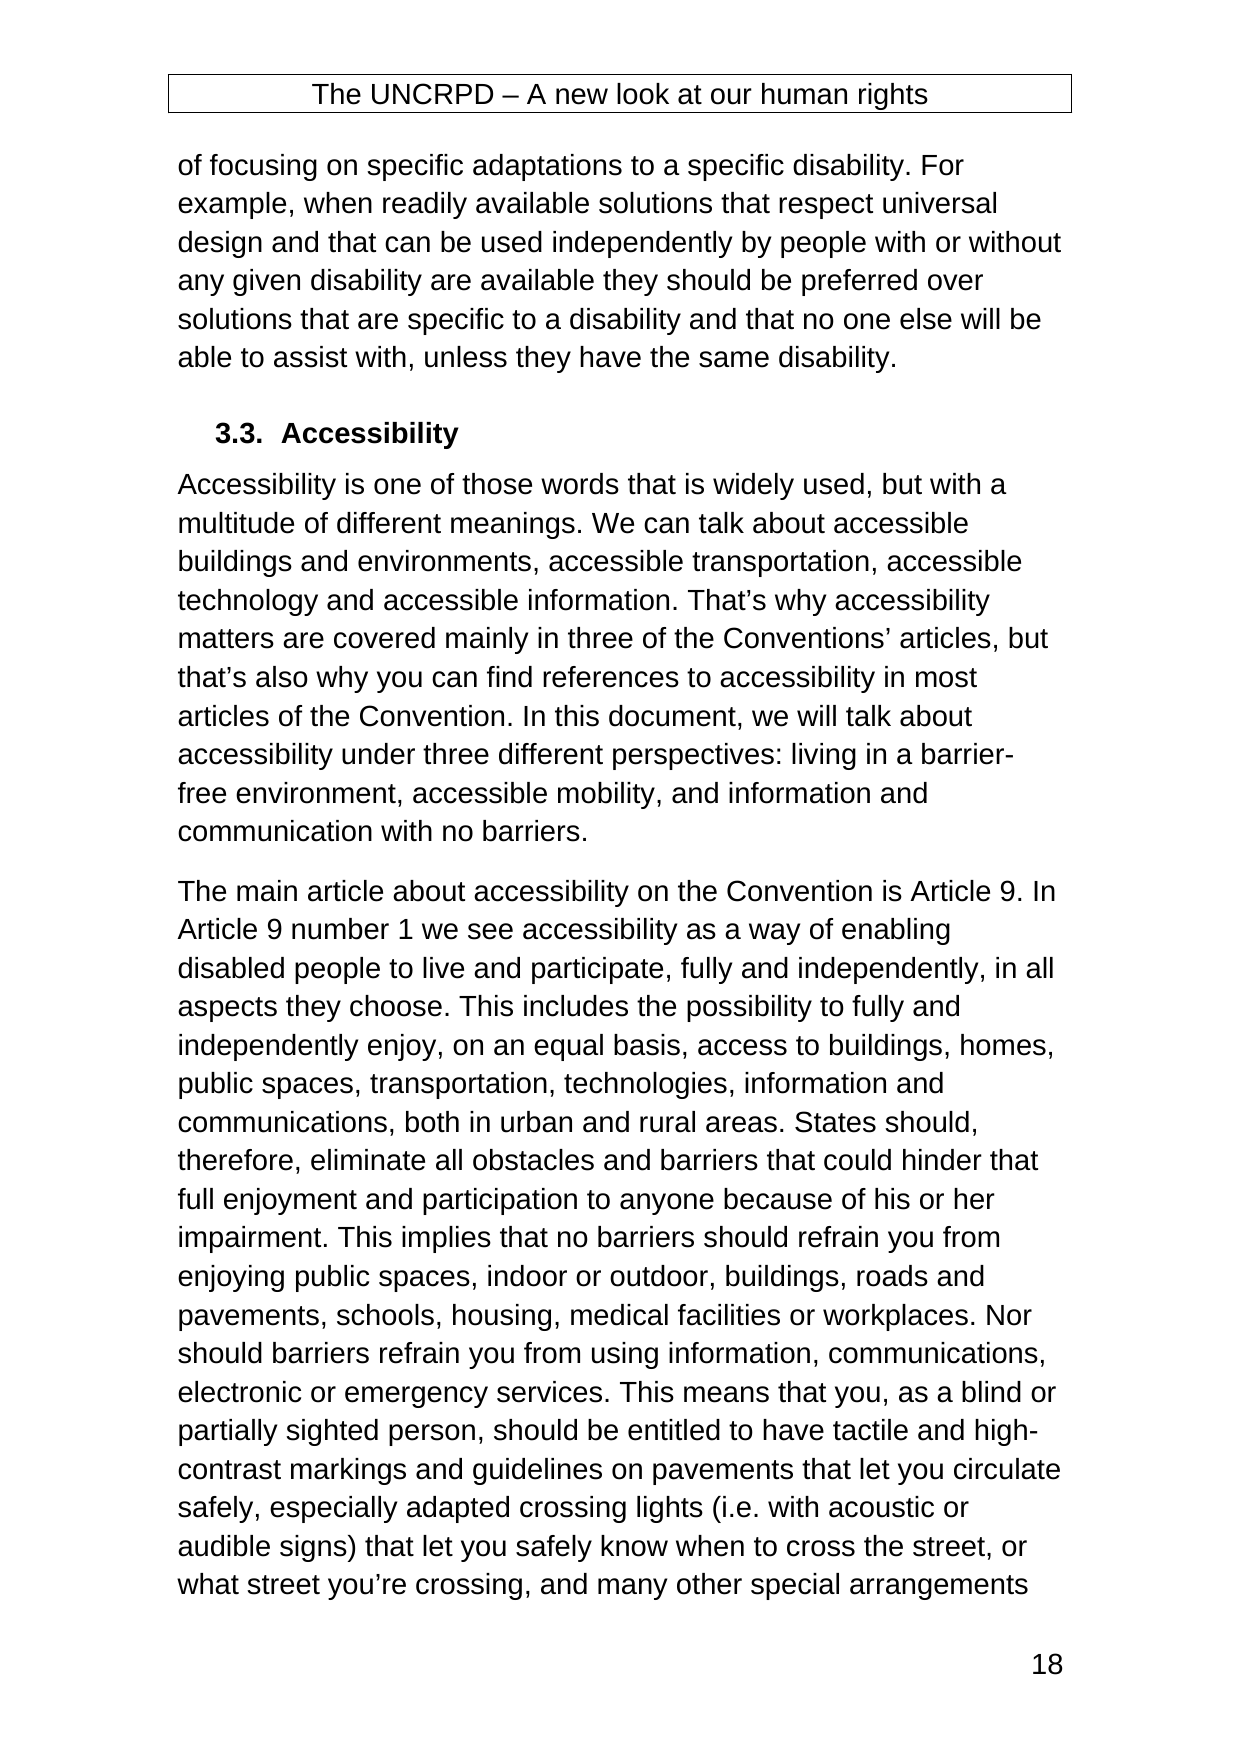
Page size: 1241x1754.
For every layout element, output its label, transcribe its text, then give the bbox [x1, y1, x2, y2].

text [177, 874, 1063, 1601]
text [177, 148, 1063, 374]
subtitle Accessibility [215, 416, 1063, 450]
text Accessibility is one of those words that is widely used, but with a multitude of different meanings. We can talk about accessible buildings and environments, accessible transportation, accessible technology and accessible information. That’s why accessibility matters are covered mainly in three of the Conventions’ articles, but that’s also why you can find references to accessibility in most articles of the Convention. In this document, we will talk about accessibility under three different perspectives: living in a barrier-free environment, accessible mobility, and information and communication with no barriers. [177, 467, 1063, 848]
